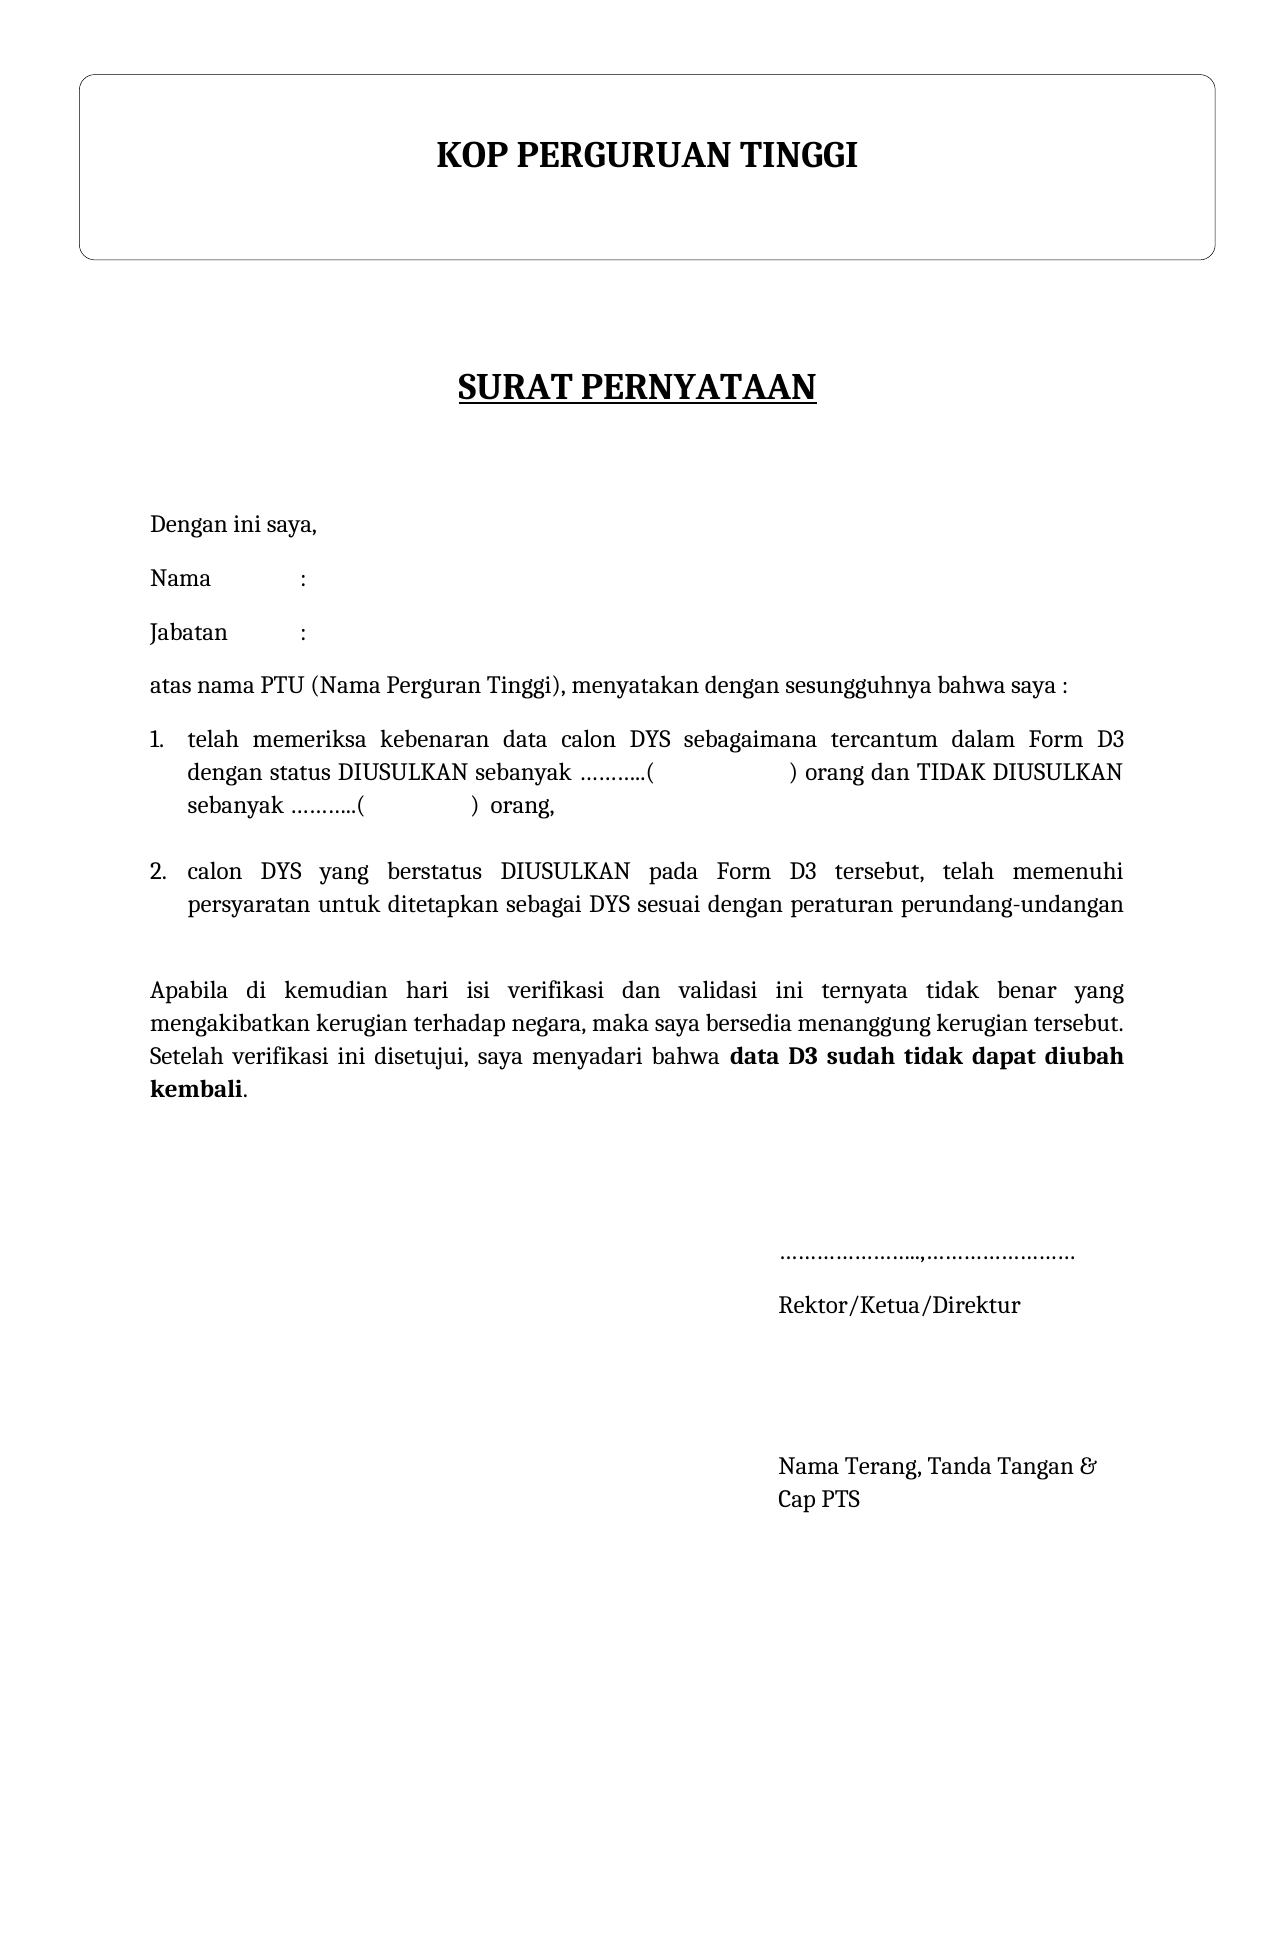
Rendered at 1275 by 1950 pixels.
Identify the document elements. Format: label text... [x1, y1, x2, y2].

text SURAT PERNYATAAN [150, 366, 1125, 409]
text Dengan ini saya, [150, 510, 1125, 538]
text Nama Terang, Tanda Tangan & Cap PTS [778, 1452, 1125, 1514]
text atas nama PTU (Nama Perguran Tinggi), menyatakan dengan sesungguhnya bahwa saya : [150, 671, 1125, 700]
text Nama : [150, 564, 1125, 592]
list calon DYS yang berstatus DIUSULKAN pada Form D3 tersebut, telah memenuhi persyaratan untuk ditetapkan sebagai DYS sesuai dengan peraturan perundang-undangan [150, 857, 1125, 951]
text Rektor/Ketua/Direktur [778, 1291, 1125, 1319]
text Jabatan : [150, 617, 1125, 646]
text Apabila di kemudian hari isi verifikasi dan validasi ini ternyata tidak benar yang mengakibatkan kerugian terhadap negara, maka saya bersedia menanggung kerugian tersebut. Setelah verifikasi ini disetujui, saya menyadari bahwa data D3 sudah tidak dapat diubah kembali. [150, 976, 1125, 1104]
list telah memeriksa kebenaran data calon DYS sebagaimana tercantum dalam Form D3 dengan status DIUSULKAN sebanyak ………..( ) orang dan TIDAK DIUSULKAN sebanyak ………..( ) orang, [150, 725, 1125, 820]
text …………………..,…………………… [778, 1237, 1125, 1266]
